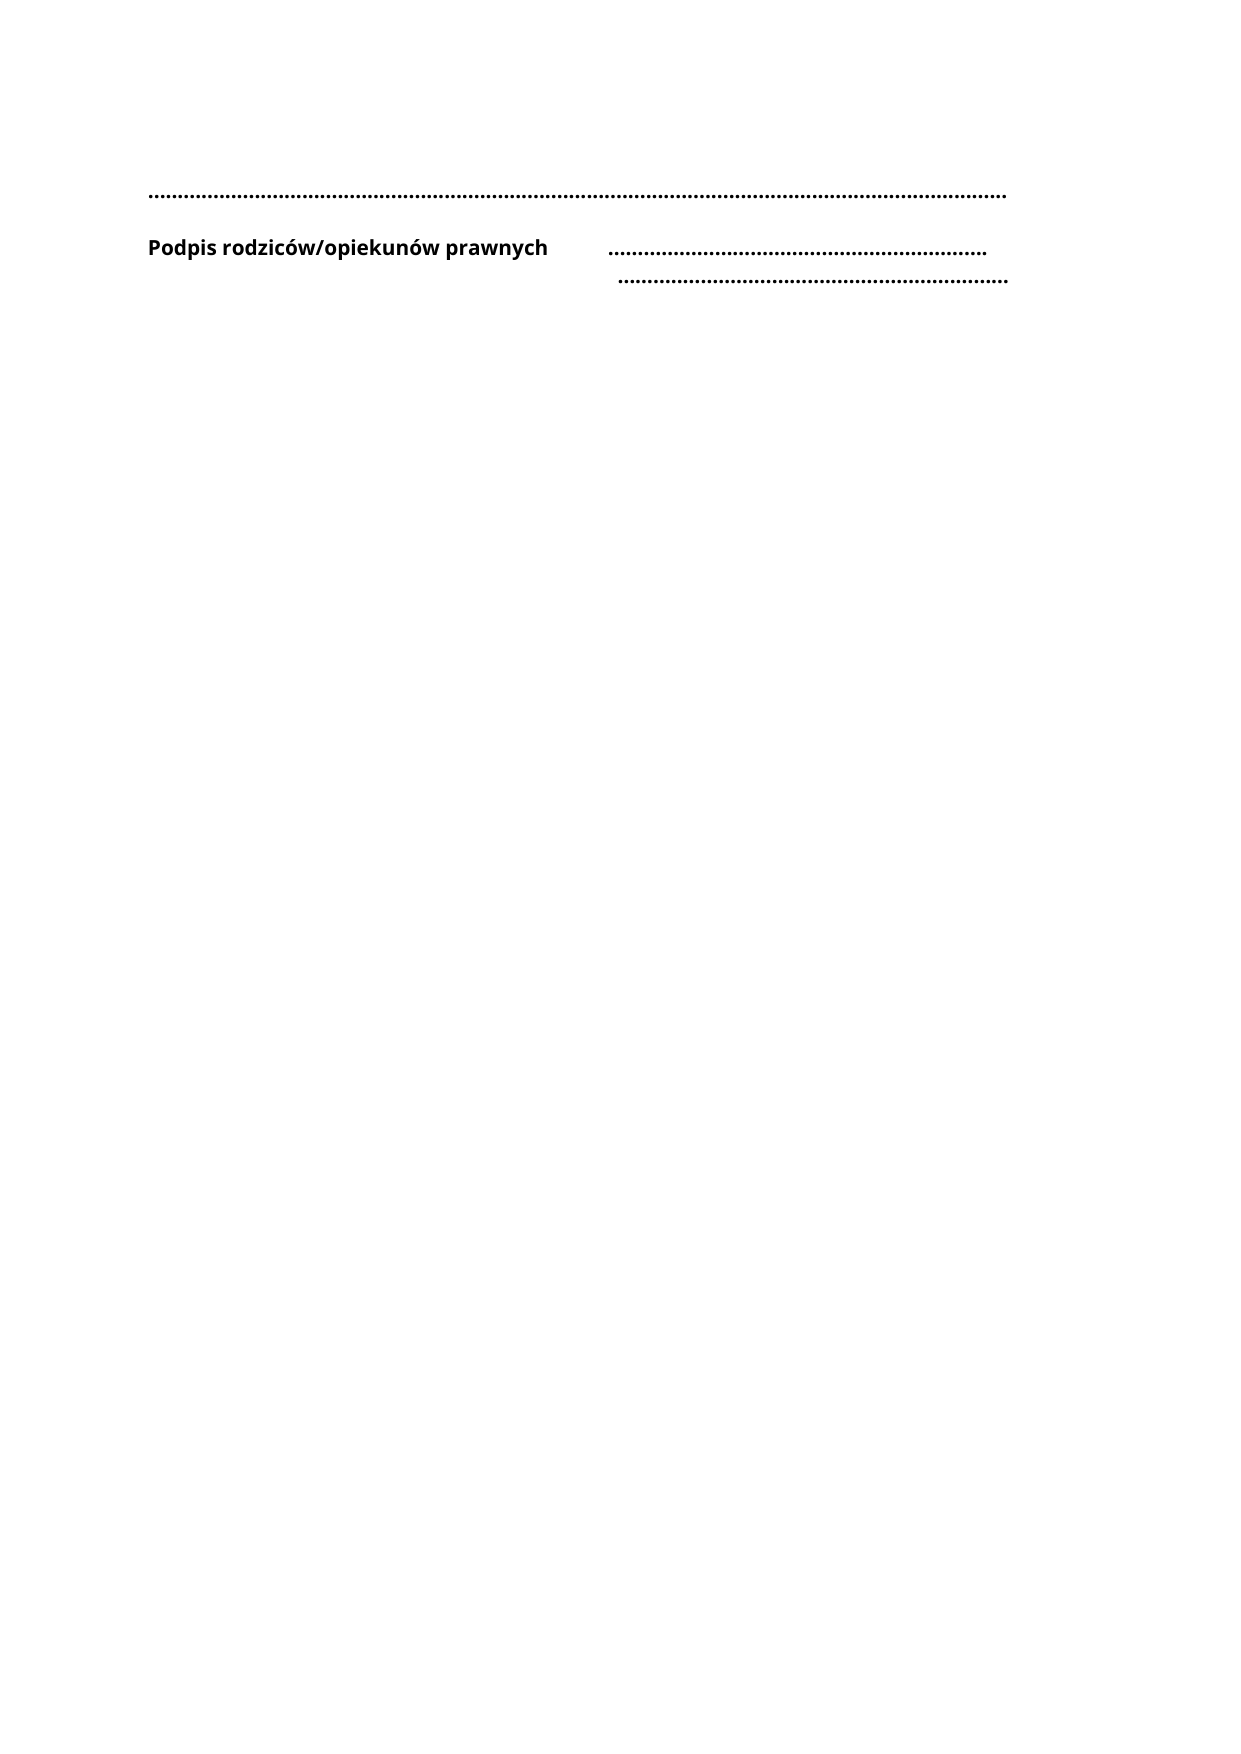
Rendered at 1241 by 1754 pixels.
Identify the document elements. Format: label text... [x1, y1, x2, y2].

text ………..……………………………………….……… [590, 261, 1093, 290]
text ................................................................................................................................................. [148, 176, 1093, 204]
text Podpis rodziców/opiekunów prawnych ………………………………………………………. [148, 233, 1093, 261]
